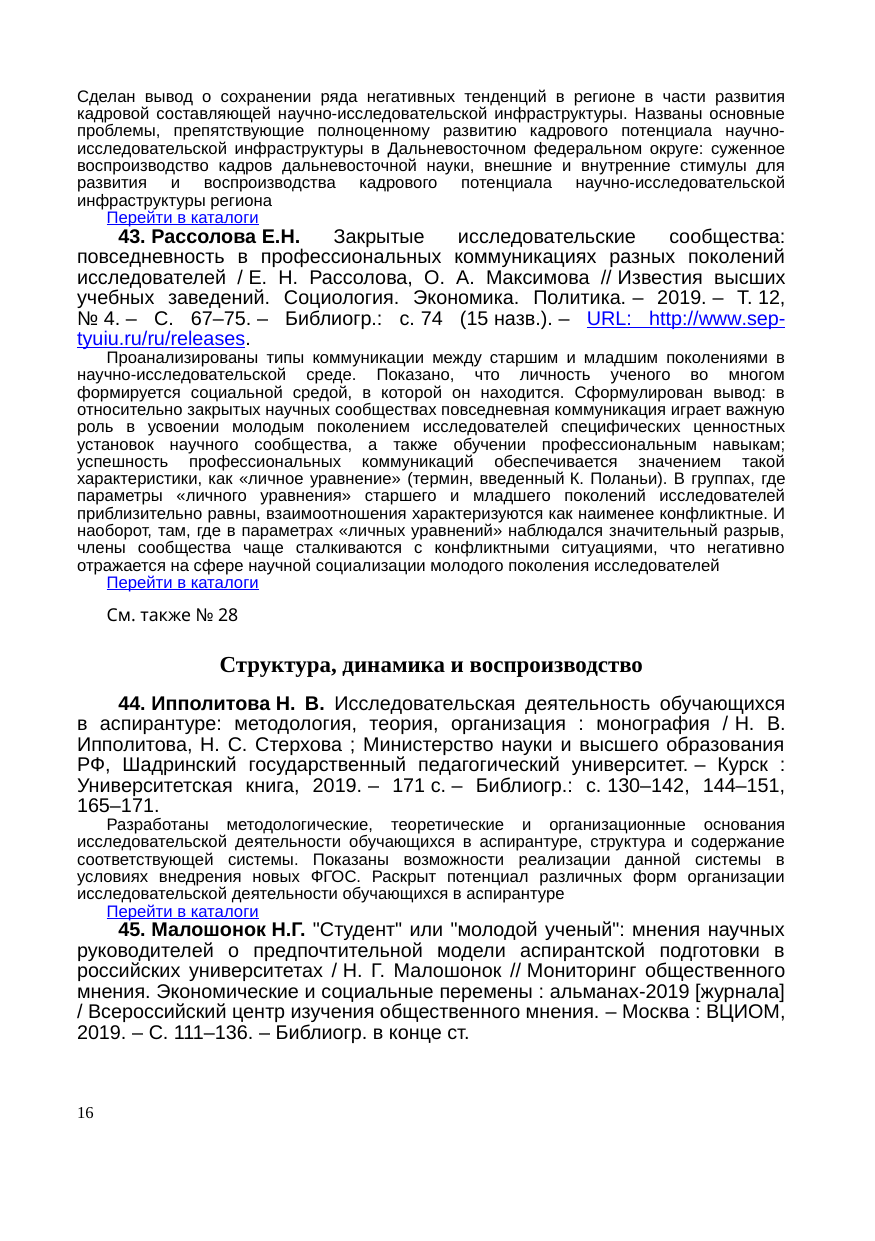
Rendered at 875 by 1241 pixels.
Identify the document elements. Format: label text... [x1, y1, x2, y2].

text 43. Рассолова Е.Н. Закрытые исследовательские сообщества: повседневность в профессиональных коммуникациях разных поколений исследователей / Е. Н. Рассолова, О. А. Максимова // Известия высших учебных заведений. Социология. Экономика. Политика. ‒ 2019. ‒ Т. 12, № 4. ‒ C. 67‒75. ‒ Библиогр.: с. 74 (15 назв.). ‒ URL: http://www.sep-tyuiu.ru/ru/releases. [77, 227, 785, 350]
text Разработаны методологические, теоретические и организационные основания исследовательской деятельности обучающихся в аспирантуре, структура и содержание соответствующей системы. Показаны возможности реализации данной системы в условиях внедрения новых ФГОС. Раскрыт потенциал различных форм организации исследовательской деятельности обучающихся в аспирантуре [77, 817, 785, 903]
text См. также № 28 [77, 604, 785, 626]
text 44. Ипполитова Н. В. Исследовательская деятельность обучающихся в аспирантуре: методология, теория, организация : монография / Н. В. Ипполитова, Н. С. Стерхова ; Министерство науки и высшего образования РФ, Шадринский государственный педагогический университет. ‒ Курск : Университетская книга, 2019. ‒ 171 с. ‒ Библиогр.: с. 130‒142, 144‒151, 165‒171. [77, 694, 785, 817]
subtitle Структура, динамика и воспроизводство [77, 651, 785, 677]
text Перейти в каталоги [77, 209, 785, 227]
text Перейти в каталоги [77, 574, 785, 592]
text Перейти в каталоги [77, 903, 785, 920]
text 45. Малошонок Н.Г. "Студент" или "молодой ученый": мнения научных руководителей о предпочтительной модели аспирантской подготовки в российских университетах / Н. Г. Малошонок // Мониторинг общественного мнения. Экономические и социальные перемены : альманах-2019 [журнала] / Всероссийский центр изучения общественного мнения. ‒ Москва : ВЦИОМ, 2019. ‒ C. 111‒136. ‒ Библиогр. в конце ст. [77, 920, 785, 1043]
text Проанализированы типы коммуникации между старшим и младшим поколениями в научно-исследовательской среде. Показано, что личность ученого во многом формируется социальной средой, в которой он находится. Сформулирован вывод: в относительно закрытых научных сообществах повседневная коммуникация играет важную роль в усвоении молодым поколением исследователей специфических ценностных установок научного сообщества, а также обучении профессиональным навыкам; успешность профессиональных коммуникаций обеспечивается значением такой характеристики, как «личное уравнение» (термин, введенный К. Поланьи). В группах, где параметры «личного уравнения» старшего и младшего поколений исследователей приблизительно равны, взаимоотношения характеризуются как наименее конфликтные. И наоборот, там, где в параметрах «личных уравнений» наблюдался значительный разрыв, члены сообщества чаще сталкиваются с конфликтными ситуациями, что негативно отражается на сфере научной социализации молодого поколения исследователей [77, 350, 785, 574]
